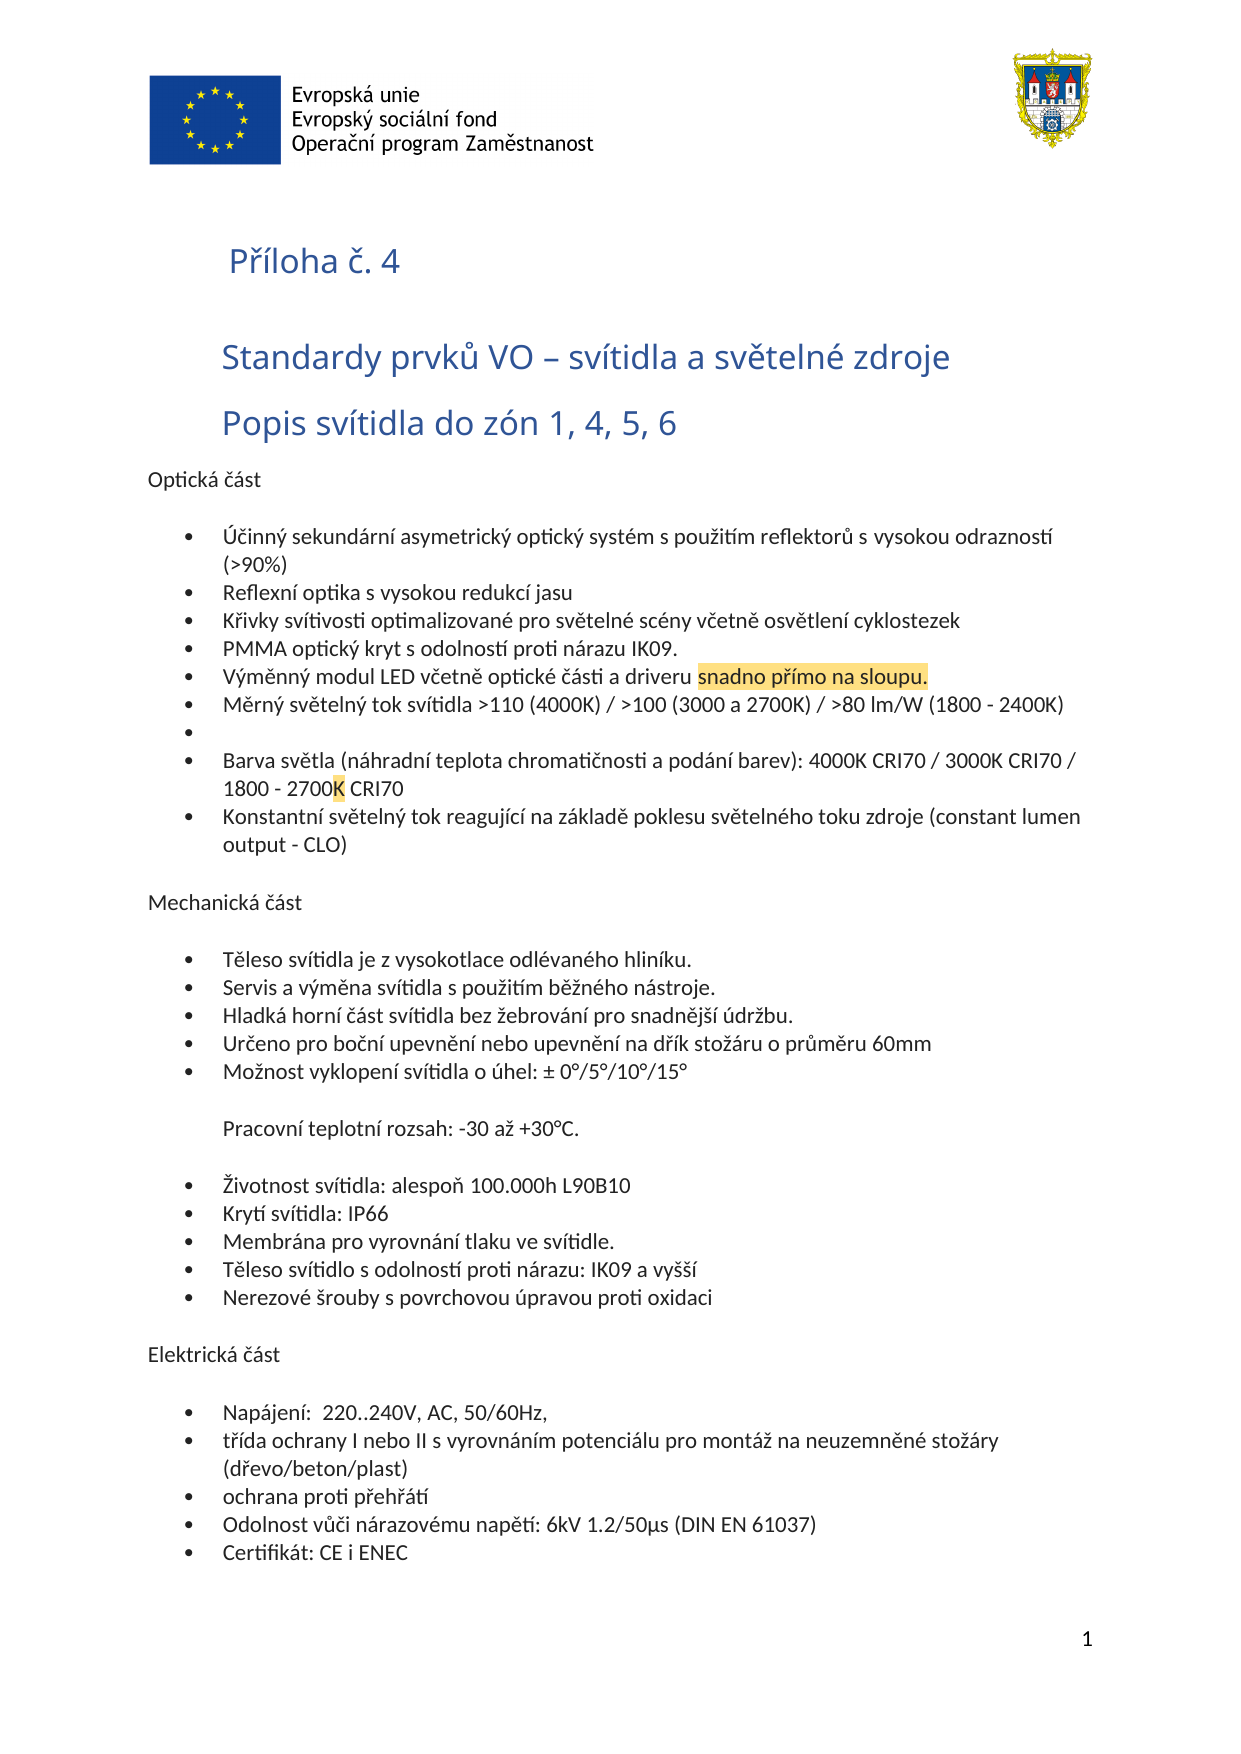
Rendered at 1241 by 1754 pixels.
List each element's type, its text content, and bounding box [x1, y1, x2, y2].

list Těleso svítidla je z vysokotlace odlévaného hliníku. [185, 945, 1093, 973]
text Mechanická část [148, 888, 1093, 916]
list ochrana proti přehřátí [185, 1482, 1093, 1510]
subtitle Příloha č. 4 [228, 238, 1093, 283]
list Životnost svítidla: alespoň 100.000h L90B10 [185, 1171, 1093, 1199]
list Reflexní optika s vysokou redukcí jasu [185, 578, 1093, 606]
list Účinný sekundární asymetrický optický systém s použitím reflektorů s vysokou odrazností (>90%) [185, 522, 1093, 578]
list Barva světla (náhradní teplota chromatičnosti a podání barev): 4000K CRI70 / 3000K CRI70 / 1800 - 2700K CRI70 [185, 746, 1093, 802]
text Standardy prvků VO – svítidla a světelné zdroje [221, 334, 1093, 379]
list Servis a výměna svítidla s použitím běžného nástroje. [185, 973, 1093, 1001]
text Pracovní teplotní rozsah: -30 až +30°C. [223, 1114, 1093, 1142]
list Výměnný modul LED včetně optické části a driveru snadno přímo na sloupu. [185, 662, 1093, 690]
text Optická část [148, 465, 1093, 493]
list Určeno pro boční upevnění nebo upevnění na dřík stožáru o průměru 60mm [185, 1029, 1093, 1057]
text Elektrická část [148, 1341, 1093, 1369]
list Certifikát: CE i ENEC [185, 1538, 1093, 1566]
list Membrána pro vyrovnání tlaku ve svítidle. [185, 1227, 1093, 1255]
list Konstantní světelný tok reagující na základě poklesu světelného toku zdroje (constant lumen output - CLO) [185, 802, 1093, 858]
list Křivky svítivosti optimalizované pro světelné scény včetně osvětlení cyklostezek [185, 606, 1093, 634]
list PMMA optický kryt s odolností proti nárazu IK09. [185, 634, 1093, 662]
list Hladká horní část svítidla bez žebrování pro snadnější údržbu. [185, 1001, 1093, 1029]
list Odolnost vůči nárazovému napětí: 6kV 1.2/50µs (DIN EN 61037) [185, 1510, 1093, 1538]
text Popis svítidla do zón 1, 4, 5, 6 [221, 399, 1093, 445]
list Krytí svítidla: IP66 [185, 1199, 1093, 1227]
list Napájení: 220..240V, AC, 50/60Hz, [185, 1398, 1093, 1426]
list Možnost vyklopení svítidla o úhel: ± 0°/5°/10°/15° [185, 1057, 1093, 1085]
picture [1012, 48, 1093, 149]
list Nerezové šrouby s povrchovou úpravou proti oxidaci [185, 1283, 1093, 1311]
list Měrný světelný tok svítidla >110 (4000K) / >100 (3000 a 2700K) / >80 lm/W (1800 - 2400K) [185, 690, 1093, 718]
list Těleso svítidlo s odolností proti nárazu: IK09 a vyšší [185, 1255, 1093, 1283]
list třída ochrany I nebo II s vyrovnáním potenciálu pro montáž na neuzemněné stožáry (dřevo/beton/plast) [185, 1426, 1093, 1482]
picture [147, 73, 594, 167]
